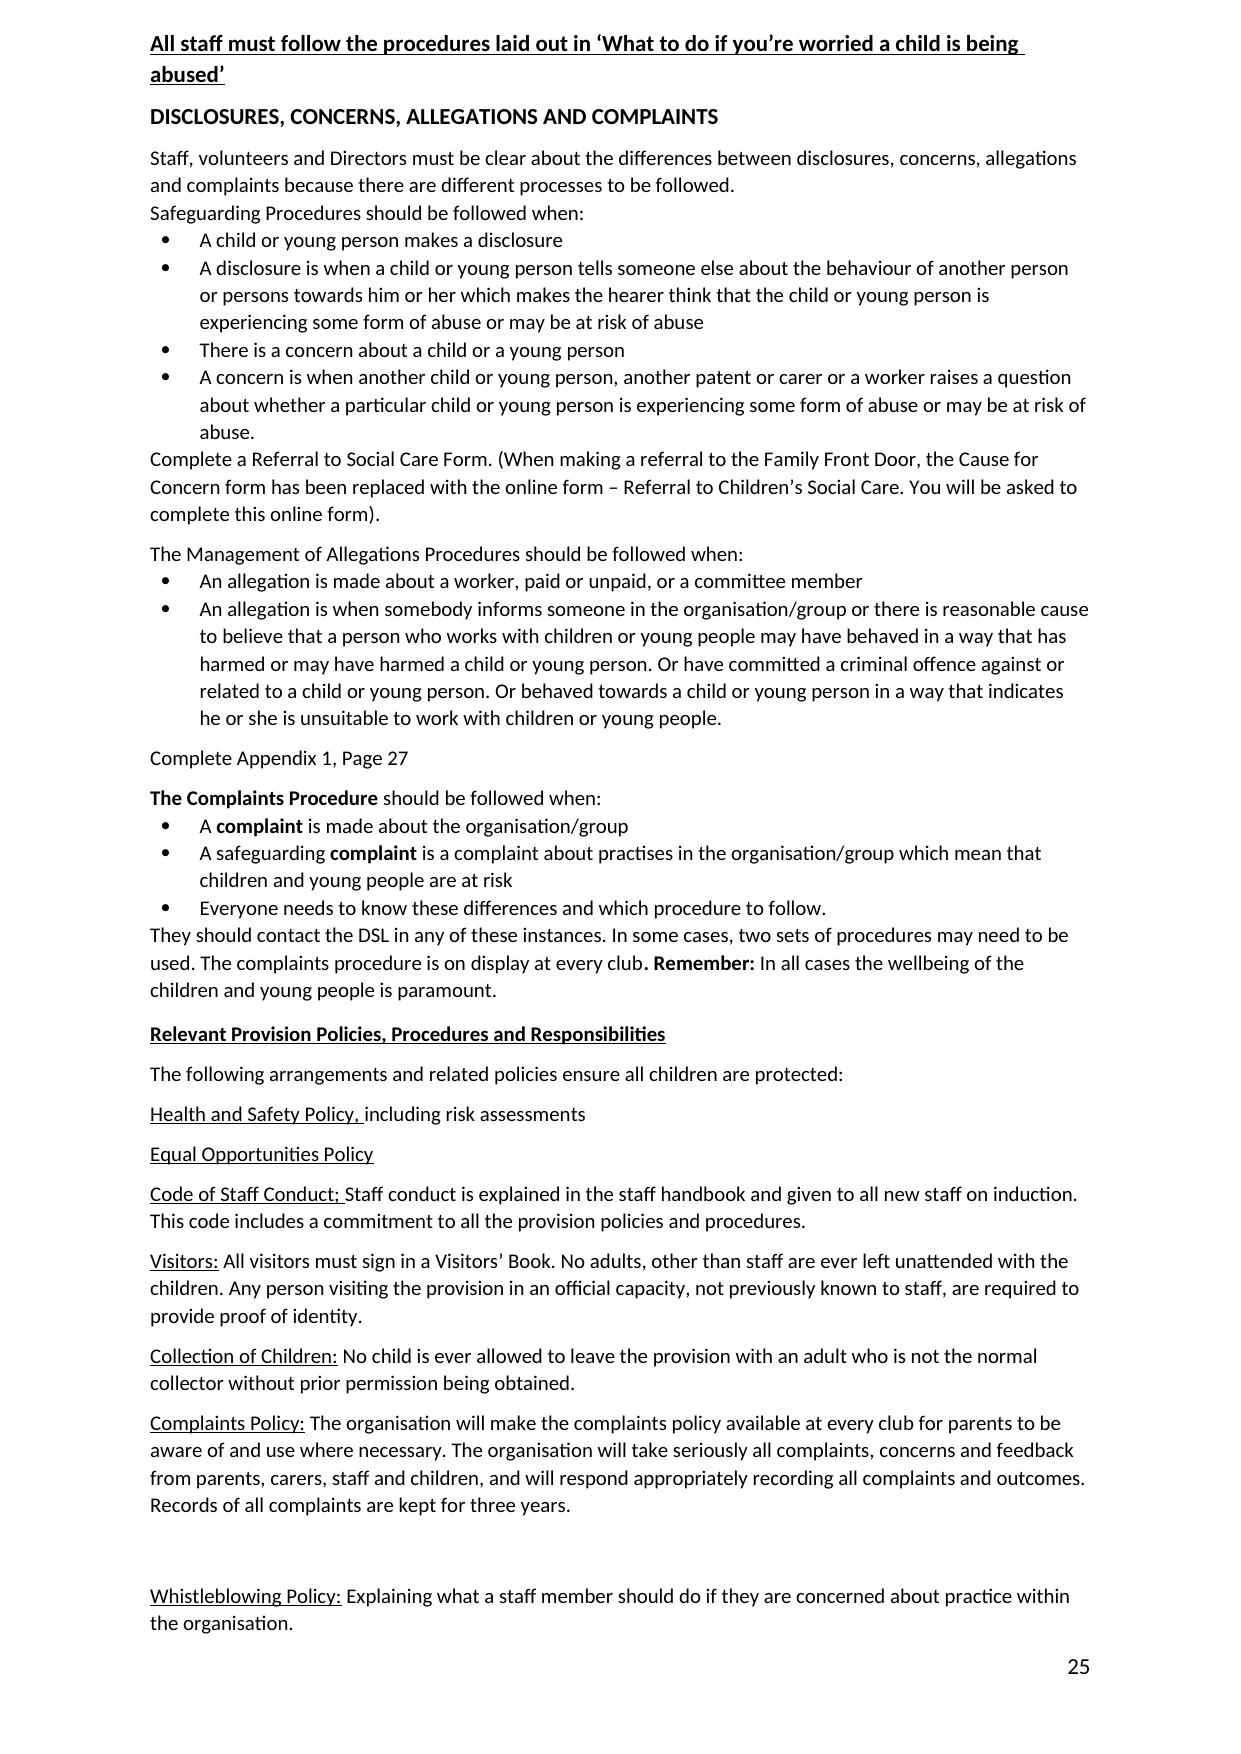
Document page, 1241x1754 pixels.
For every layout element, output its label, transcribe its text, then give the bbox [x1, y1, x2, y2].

list A complaint is made about the organisation/group [162, 813, 1090, 838]
text Code of Staff Conduct; Staff conduct is explained in the staff handbook and given to all new staff on induction. This code includes a commitment to all the provision policies and procedures. [150, 1181, 1090, 1234]
text Relevant Provision Policies, Procedures and Responsibilities [150, 1021, 1090, 1047]
list There is a concern about a child or a young person [162, 337, 1090, 362]
text Equal Opportunities Policy [150, 1141, 1090, 1166]
list A disclosure is when a child or young person tells someone else about the behaviour of another person or persons towards him or her which makes the hearer think that the child or young person is experiencing some form of abuse or may be at risk of abuse [162, 255, 1090, 335]
text Visitors: All visitors must sign in a Visitors’ Book. No adults, other than staff are ever left unattended with the children. Any person visiting the provision in an official capacity, not previously known to staff, are required to provide proof of identity. [150, 1248, 1090, 1328]
text Complete a Referral to Social Care Form. (When making a referral to the Family Front Door, the Cause for Concern form has been replaced with the online form – Referral to Children’s Social Care. You will be asked to complete this online form). [150, 447, 1090, 527]
text Complete Appendix 1, Page 27 [150, 746, 1090, 771]
list A child or young person makes a disclosure [162, 227, 1090, 253]
text Health and Safety Policy, including risk assessments [150, 1101, 1090, 1126]
text The Complaints Procedure should be followed when: [150, 785, 1090, 811]
text DISCLOSURES, CONCERNS, ALLEGATIONS AND COMPLAINTS [150, 102, 1090, 131]
text The Management of Allegations Procedures should be followed when: [150, 541, 1090, 567]
text Whistleblowing Policy: Explaining what a staff member should do if they are concerned about practice within the organisation. [150, 1583, 1090, 1636]
text Complaints Policy: The organisation will make the complaints policy available at every club for parents to be aware of and use where necessary. The organisation will take seriously all complaints, concerns and feedback from parents, carers, staff and children, and will respond appropriately recording all complaints and outcomes. Records of all complaints are kept for three years. [150, 1410, 1090, 1518]
list An allegation is when somebody informs someone in the organisation/group or there is reasonable cause to believe that a person who works with children or young people may have behaved in a way that has harmed or may have harmed a child or young person. Or have committed a criminal offence against or related to a child or young person. Or behaved towards a child or young person in a way that indicates he or she is unsuitable to work with children or young people. [162, 596, 1090, 731]
text All staff must follow the procedures laid out in ‘What to do if you’re worried a child is being abused’ [150, 29, 1090, 88]
text Collection of Children: No child is ever allowed to leave the provision with an adult who is not the normal collector without prior permission being obtained. [150, 1343, 1090, 1396]
text Safeguarding Procedures should be followed when: [150, 200, 1090, 225]
list An allegation is made about a worker, paid or unpaid, or a committee member [162, 569, 1090, 594]
list A safeguarding complaint is a complaint about practises in the organisation/group which mean that children and young people are at risk [162, 840, 1090, 893]
list Everyone needs to know these differences and which procedure to follow. [162, 895, 1090, 920]
text Staff, volunteers and Directors must be clear about the differences between disclosures, concerns, allegations and complaints because there are different processes to be followed. [150, 145, 1090, 198]
text They should contact the DSL in any of these instances. In some cases, two sets of procedures may need to be used. The complaints procedure is on display at every club. Remember: In all cases the wellbeing of the children and young people is paramount. [150, 922, 1090, 1003]
text The following arrangements and related policies ensure all children are protected: [150, 1061, 1090, 1087]
list A concern is when another child or young person, another patent or carer or a worker raises a question about whether a particular child or young person is experiencing some form of abuse or may be at risk of abuse. [162, 364, 1090, 444]
